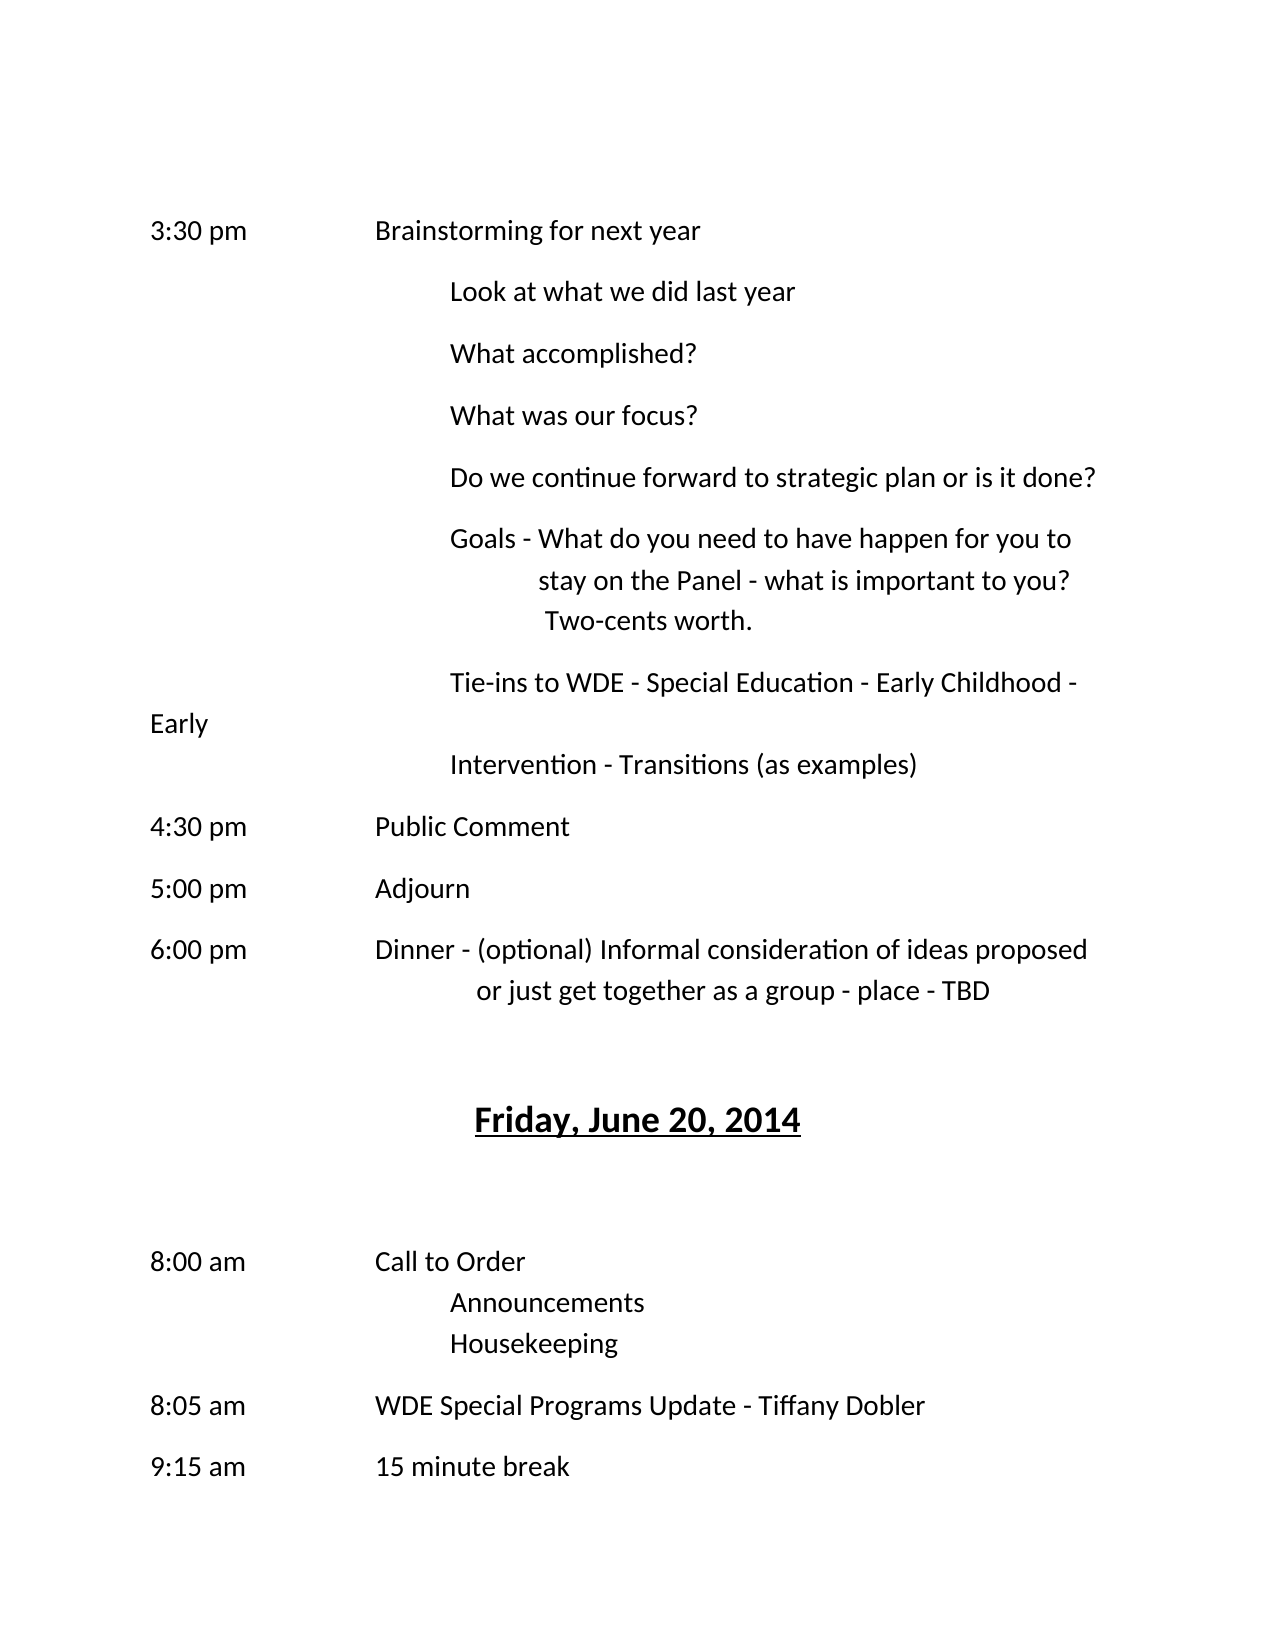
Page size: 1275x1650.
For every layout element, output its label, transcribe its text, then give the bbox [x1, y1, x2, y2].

text 4:30 pm Public Comment [150, 808, 1125, 843]
text Friday, June 20, 2014 [150, 1096, 1125, 1142]
text Tie-ins to WDE - Special Education - Early Childhood - Early Intervention - Transitions (as examples) [150, 664, 1125, 782]
text 5:00 pm Adjourn [150, 870, 1125, 905]
text Goals - What do you need to have happen for you to stay on the Panel - what is important to you? Two-cents worth. [150, 521, 1125, 638]
text What accomplished? [150, 335, 1125, 371]
text 3:30 pm Brainstorming for next year [150, 212, 1125, 247]
text 8:05 am WDE Special Programs Update - Tiffany Dobler [150, 1387, 1125, 1422]
text What was our focus? [150, 397, 1125, 433]
text Do we continue forward to strategic plan or is it done? [150, 459, 1125, 494]
text Look at what we did last year [150, 273, 1125, 309]
text 9:15 am 15 minute break [150, 1448, 1125, 1484]
text 8:00 am Call to Order Announcements Housekeeping [150, 1243, 1125, 1361]
text 6:00 pm Dinner - (optional) Informal consideration of ideas proposed or just get together as a group - place - TBD [150, 931, 1125, 1008]
